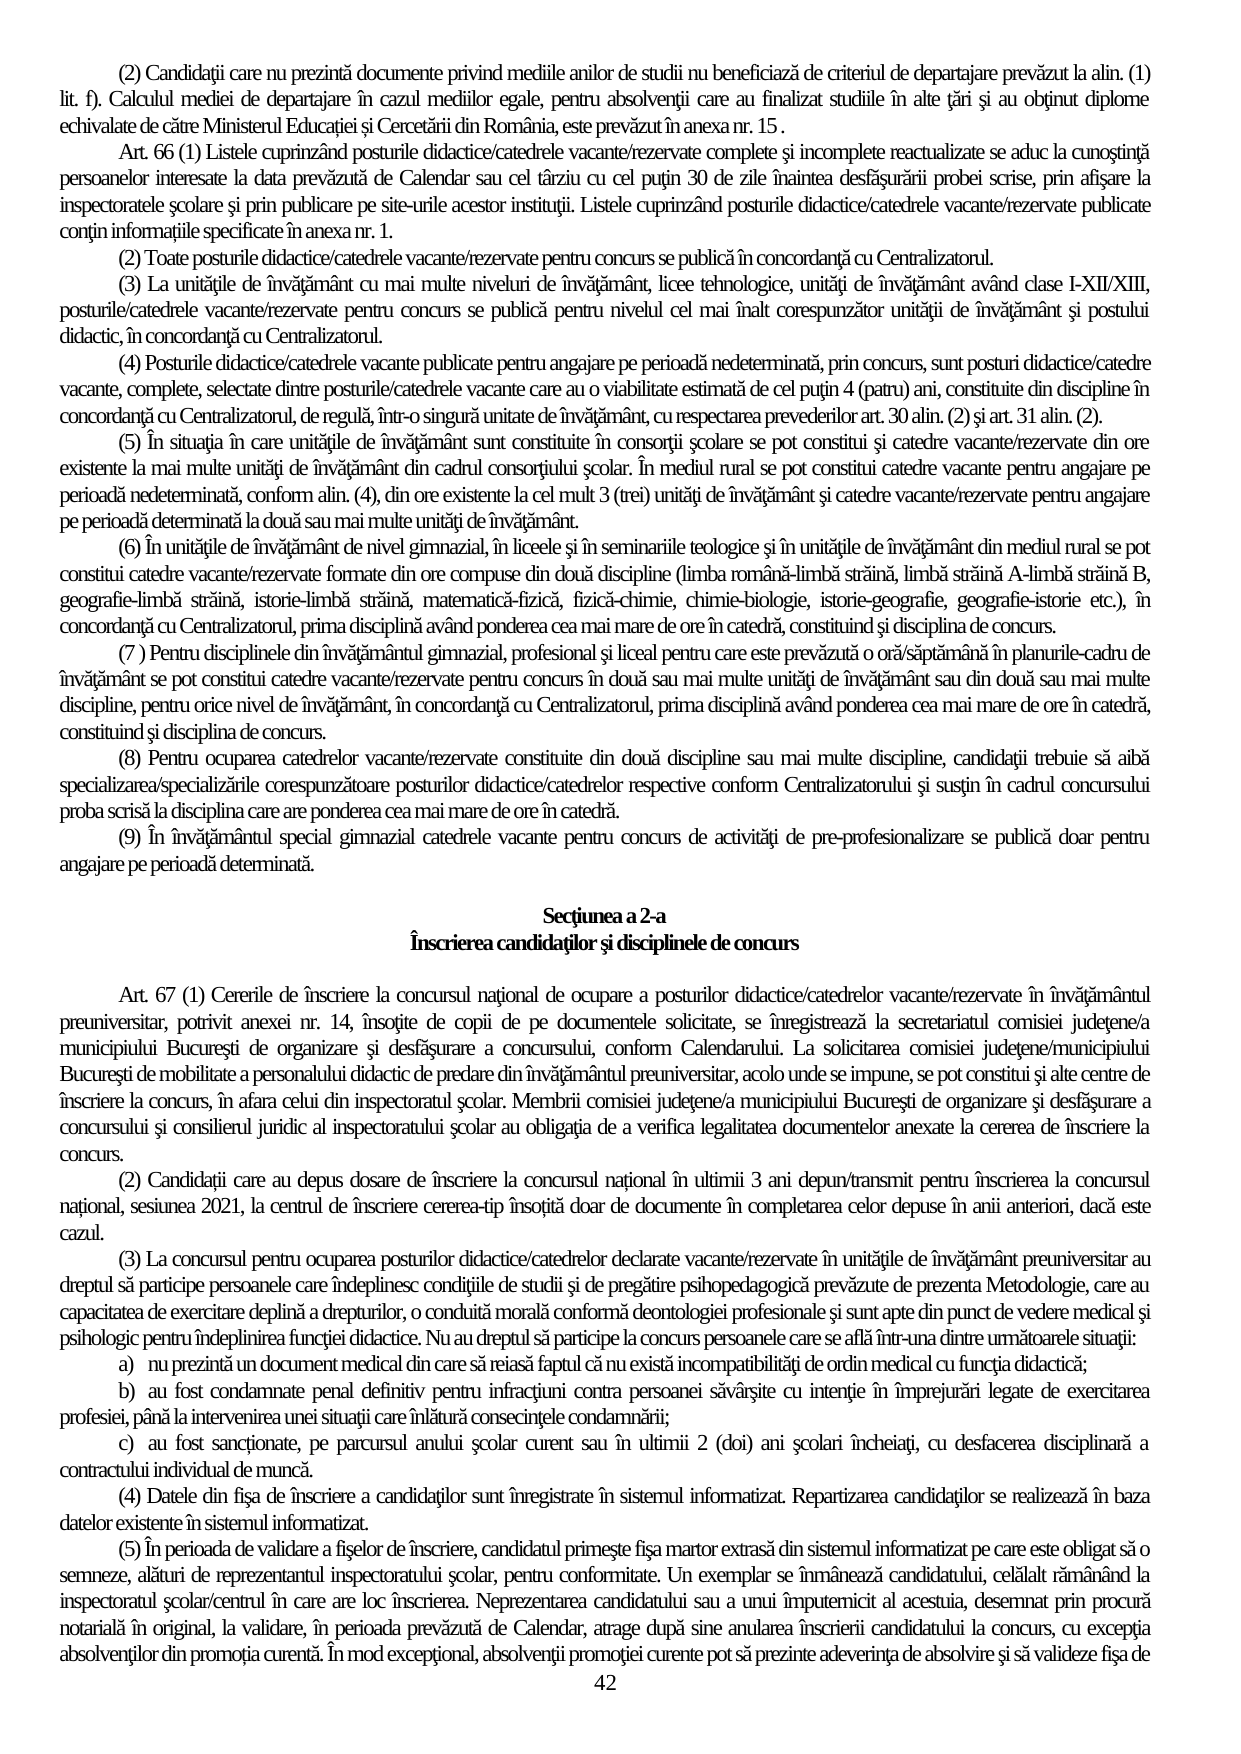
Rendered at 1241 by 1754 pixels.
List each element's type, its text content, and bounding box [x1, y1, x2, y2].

text (3) La unităţile de învăţământ cu mai multe niveluri de învăţământ, licee tehnologice, unităţi de învăţământ având clase I-XII/XIII, posturile/catedrele vacante/rezervate pentru concurs se publică pentru nivelul cel mai înalt corespunzător unităţii de învăţământ şi postului didactic, în concordanţă cu Centralizatorul. [59, 270, 1152, 349]
text (2) Candidații care au depus dosare de înscriere la concursul național în ultimii 3 ani depun/transmit pentru înscrierea la concursul național, sesiunea 2021, la centrul de înscriere cererea-tip însoțită doar de documente în completarea celor depuse în anii anteriori, dacă este cazul. [59, 1166, 1152, 1245]
text (2) Toate posturile didactice/catedrele vacante/rezervate pentru concurs se publică în concordanţă cu Centralizatorul. [59, 243, 1152, 270]
text (4) Posturile didactice/catedrele vacante publicate pentru angajare pe perioadă nedeterminată, prin concurs, sunt posturi didactice/catedre vacante, complete, selectate dintre posturile/catedrele vacante care au o viabilitate estimată de cel puţin 4 (patru) ani, constituite din discipline în concordanţă cu Centralizatorul, de regulă, într-o singură unitate de învăţământ, cu respectarea prevederilor art. 30 alin. (2) şi art. 31 alin. (2). [59, 349, 1152, 428]
text Art. 66 (1) Listele cuprinzând posturile didactice/catedrele vacante/rezervate complete şi incomplete reactualizate se aduc la cunoştinţă persoanelor interesate la data prevăzută de Calendar sau cel târziu cu cel puţin 30 de zile înaintea desfăşurării probei scrise, prin afişare la inspectoratele şcolare şi prin publicare pe site-urile acestor instituţii. Listele cuprinzând posturile didactice/catedrele vacante/rezervate publicate conţin informațiile specificate în anexa nr. 1. [59, 138, 1152, 243]
text (8) Pentru ocuparea catedrelor vacante/rezervate constituite din două discipline sau mai multe discipline, candidaţii trebuie să aibă specializarea/specializările corespunzătoare posturilor didactice/catedrelor respective conform Centralizatorului şi susţin în cadrul concursului proba scrisă la disciplina care are ponderea cea mai mare de ore în catedră. [59, 744, 1152, 823]
text (5) În situaţia în care unităţile de învăţământ sunt constituite în consorţii şcolare se pot constitui şi catedre vacante/rezervate din ore existente la mai multe unităţi de învăţământ din cadrul consorţiului şcolar. În mediul rural se pot constitui catedre vacante pentru angajare pe perioadă nedeterminată, conform alin. (4), din ore existente la cel mult 3 (trei) unităţi de învăţământ şi catedre vacante/rezervate pentru angajare pe perioadă determinată la două sau mai multe unităţi de învăţământ. [59, 428, 1152, 533]
text Secţiunea a 2-a [59, 902, 1152, 929]
list au fost condamnate penal definitiv pentru infracţiuni contra persoanei săvârşite cu intenţie în împrejurări legate de exercitarea profesiei, până la intervenirea unei situaţii care înlătură consecinţele condamnării; [59, 1377, 1152, 1429]
text Art. 67 (1) Cererile de înscriere la concursul naţional de ocupare a posturilor didactice/catedrelor vacante/rezervate în învăţământul preuniversitar, potrivit anexei nr. 14, însoţite de copii de pe documentele solicitate, se înregistrează la secretariatul comisiei judeţene/a municipiului Bucureşti de organizare şi desfăşurare a concursului, conform Calendarului. La solicitarea comisiei judeţene/municipiului Bucureşti de mobilitate a personalului didactic de predare din învăţământul preuniversitar, acolo unde se impune, se pot constitui şi alte centre de înscriere la concurs, în afara celui din inspectoratul şcolar. Membrii comisiei judeţene/a municipiului Bucureşti de organizare şi desfăşurare a concursului şi consilierul juridic al inspectoratului şcolar au obligaţia de a verifica legalitatea documentelor anexate la cererea de înscriere la concurs. [59, 981, 1152, 1166]
text (9) În învăţământul special gimnazial catedrele vacante pentru concurs de activităţi de pre-profesionalizare se publică doar pentru angajare pe perioadă determinată. [59, 823, 1152, 876]
list au fost sancționate, pe parcursul anului şcolar curent sau în ultimii 2 (doi) ani şcolari încheiaţi, cu desfacerea disciplinară a contractului individual de muncă. [59, 1429, 1152, 1482]
text (7 ) Pentru disciplinele din învăţământul gimnazial, profesional şi liceal pentru care este prevăzută o oră/săptămână în planurile-cadru de învăţământ se pot constitui catedre vacante/rezervate pentru concurs în două sau mai multe unităţi de învăţământ sau din două sau mai multe discipline, pentru orice nivel de învăţământ, în concordanţă cu Centralizatorul, prima disciplină având ponderea cea mai mare de ore în catedră, constituind şi disciplina de concurs. [59, 639, 1152, 744]
text (2) Candidaţii care nu prezintă documente privind mediile anilor de studii nu beneficiază de criteriul de departajare prevăzut la alin. (1) lit. f). Calculul mediei de departajare în cazul mediilor egale, pentru absolvenţii care au finalizat studiile în alte ţări şi au obţinut diplome echivalate de către Ministerul Educației și Cercetării din România, este prevăzut în anexa nr. 15 . [59, 59, 1152, 138]
text (3) La concursul pentru ocuparea posturilor didactice/catedrelor declarate vacante/rezervate în unităţile de învăţământ preuniversitar au dreptul să participe persoanele care îndeplinesc condiţiile de studii şi de pregătire psihopedagogică prevăzute de prezenta Metodologie, care au capacitatea de exercitare deplină a drepturilor, o conduită morală conformă deontologiei profesionale şi sunt apte din punct de vedere medical şi psihologic pentru îndeplinirea funcţiei didactice. Nu au dreptul să participe la concurs persoanele care se află într-una dintre următoarele situaţii: [59, 1245, 1152, 1350]
text (4) Datele din fişa de înscriere a candidaţilor sunt înregistrate în sistemul informatizat. Repartizarea candidaţilor se realizează în baza datelor existente în sistemul informatizat. [59, 1482, 1152, 1535]
text (6) În unităţile de învăţământ de nivel gimnazial, în liceele şi în seminariile teologice şi în unităţile de învăţământ din mediul rural se pot constitui catedre vacante/rezervate formate din ore compuse din două discipline (limba română-limbă străină, limbă străină A-limbă străină B, geografie-limbă străină, istorie-limbă străină, matematică-fizică, fizică-chimie, chimie-biologie, istorie-geografie, geografie-istorie etc.), în concordanţă cu Centralizatorul, prima disciplină având ponderea cea mai mare de ore în catedră, constituind şi disciplina de concurs. [59, 533, 1152, 639]
list nu prezintă un document medical din care să reiasă faptul că nu există incompatibilităţi de ordin medical cu funcţia didactică; [59, 1350, 1152, 1377]
text Înscrierea candidaţilor şi disciplinele de concurs [59, 929, 1152, 955]
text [59, 1535, 1152, 1667]
